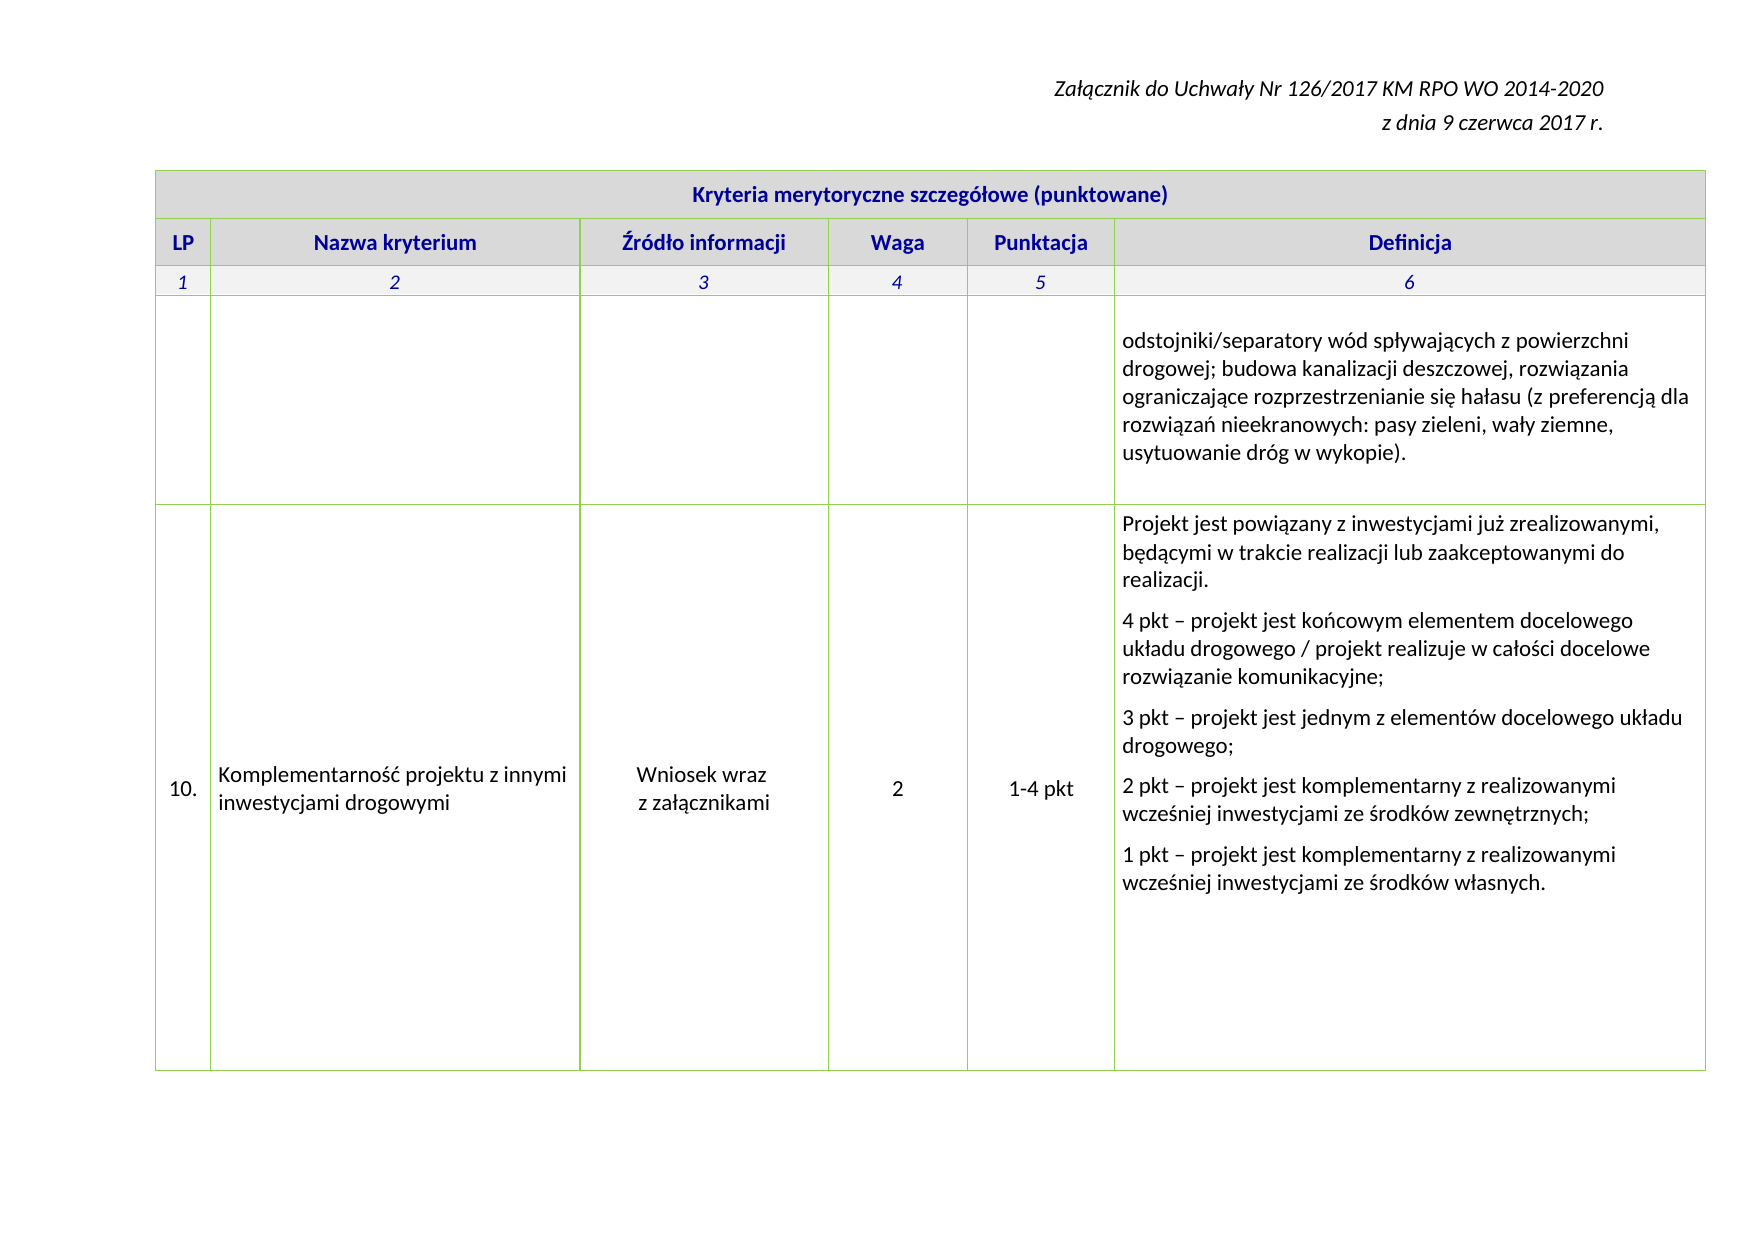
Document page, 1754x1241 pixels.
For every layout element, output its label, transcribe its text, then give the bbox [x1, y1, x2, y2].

table_cell 2 [829, 505, 967, 1070]
table_cell 10. [156, 505, 210, 1070]
table_cell [968, 296, 1114, 504]
table_cell [581, 296, 828, 504]
table_cell LP [156, 219, 210, 265]
table_cell odstojniki/separatory wód spływających z powierzchni drogowej; budowa kanalizacji deszczowej, rozwiązania ograniczające rozprzestrzenianie się hałasu (z preferencją dla rozwiązań nieekranowych: pasy zieleni, wały ziemne, usytuowanie dróg w wykopie). [1115, 296, 1705, 504]
table_cell Komplementarność projektu z innymi inwestycjami drogowymi [211, 505, 579, 1070]
table_cell [156, 296, 210, 504]
table_cell 5 [968, 266, 1114, 294]
table_cell Kryteria merytoryczne szczegółowe (punktowane) [156, 171, 1705, 218]
table_cell 3 [581, 266, 828, 294]
table_cell Źródło informacji [581, 219, 828, 265]
table_cell 2 [211, 266, 579, 294]
table_cell Punktacja [968, 219, 1114, 265]
table_cell 4 [829, 266, 967, 294]
table_cell Wniosek wraz z załącznikami [581, 505, 828, 1070]
table_cell [211, 296, 579, 504]
table_cell Projekt jest powiązany z inwestycjami już zrealizowanymi, będącymi w trakcie realizacji lub zaakceptowanymi do realizacji. 4 pkt – projekt jest końcowym elementem docelowego układu drogowego / projekt realizuje w całości docelowe rozwiązanie komunikacyjne; 3 pkt – projekt jest jednym z elementów docelowego układu drogowego; 2 pkt – projekt jest komplementarny z realizowanymi wcześniej inwestycjami ze środków zewnętrznych; 1 pkt – projekt jest komplementarny z realizowanymi wcześniej inwestycjami ze środków własnych. [1115, 505, 1705, 1070]
table_cell 1-4 pkt [968, 505, 1114, 1070]
table_cell [829, 296, 967, 504]
table_cell Waga [829, 219, 967, 265]
table_cell 1 [156, 266, 210, 294]
table_cell Nazwa kryterium [211, 219, 579, 265]
table_cell Definicja [1115, 219, 1705, 265]
table_cell 6 [1115, 266, 1705, 294]
